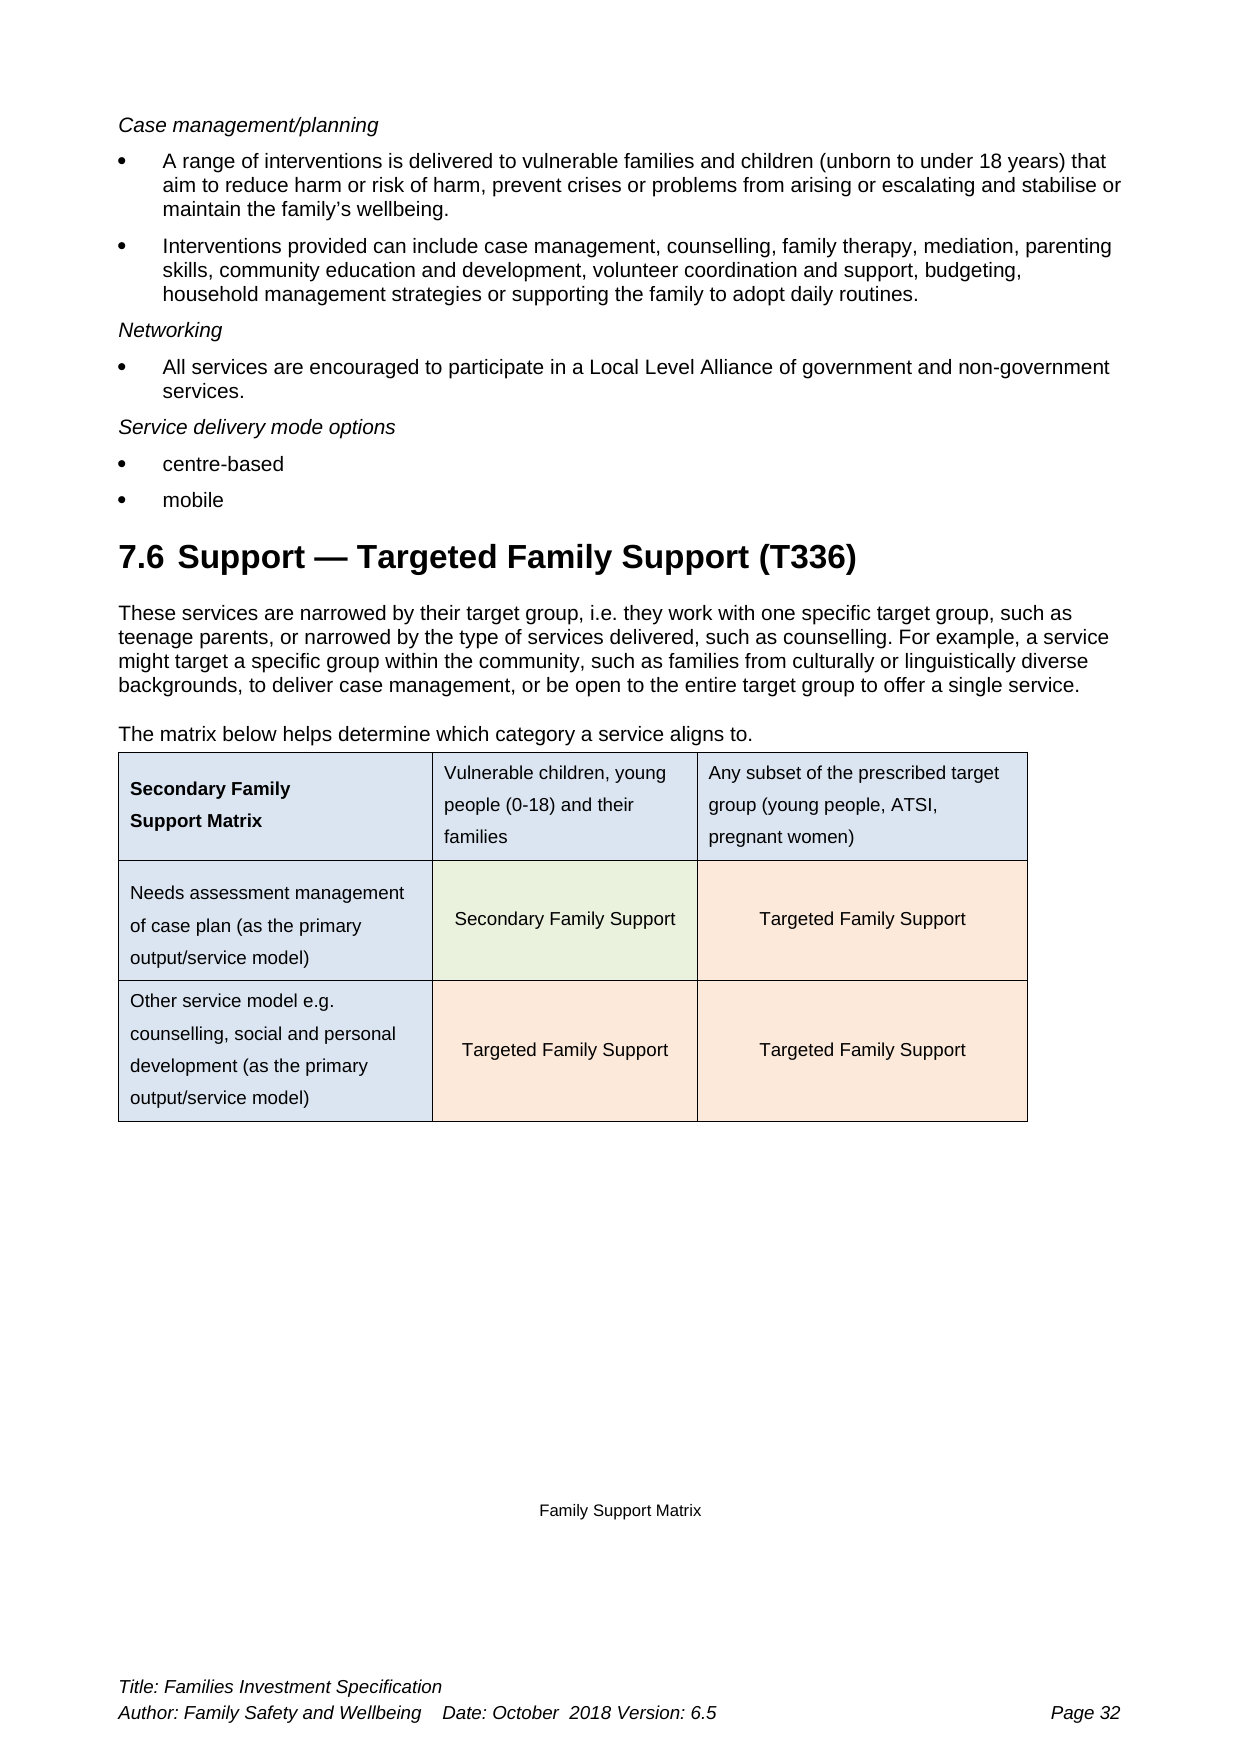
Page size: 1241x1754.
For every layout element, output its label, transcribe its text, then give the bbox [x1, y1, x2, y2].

text Family Support Matrix [118, 1500, 1122, 1519]
table_cell Other service model e.g. counselling, social and personal development (as the primary output/service model) [119, 981, 432, 1121]
table_header Vulnerable children, young people (0-18) and their families [433, 753, 697, 860]
list A range of interventions is delivered to vulnerable families and children (unborn to under 18 years) that aim to reduce harm or risk of harm, prevent crises or problems from arising or escalating and stabilise or maintain the family’s wellbeing. [118, 149, 1122, 221]
text Service delivery mode options [118, 415, 1122, 439]
text Networking [118, 318, 1122, 342]
list centre-based [118, 452, 1122, 476]
table_header Any subset of the prescribed target group (young people, ATSI, pregnant women) [698, 753, 1027, 860]
list All services are encouraged to participate in a Local Level Alliance of government and non-government services. [118, 354, 1122, 403]
table_cell Targeted Family Support [698, 861, 1027, 980]
text The matrix below helps determine which category a service aligns to. [118, 721, 1122, 745]
list mobile [118, 488, 1122, 512]
subtitle 7.6 Support — Targeted Family Support (T336) [118, 537, 1122, 576]
table_cell Targeted Family Support [433, 981, 697, 1121]
list Interventions provided can include case management, counselling, family therapy, mediation, parenting skills, community education and development, volunteer coordination and support, budgeting, household management strategies or supporting the family to adopt daily routines. [118, 234, 1122, 306]
text Case management/planning [118, 113, 1122, 137]
table_cell Needs assessment management of case plan (as the primary output/service model) [119, 861, 432, 980]
table_cell Targeted Family Support [698, 981, 1027, 1121]
text These services are narrowed by their target group, i.e. they work with one specific target group, such as teenage parents, or narrowed by the type of services delivered, such as counselling. For example, a service might target a specific group within the community, such as families from culturally or linguistically diverse backgrounds, to deliver case management, or be open to the entire target group to offer a single service. [118, 601, 1122, 696]
table_header Secondary Family Support Matrix [119, 753, 432, 860]
table_cell Secondary Family Support [433, 861, 697, 980]
